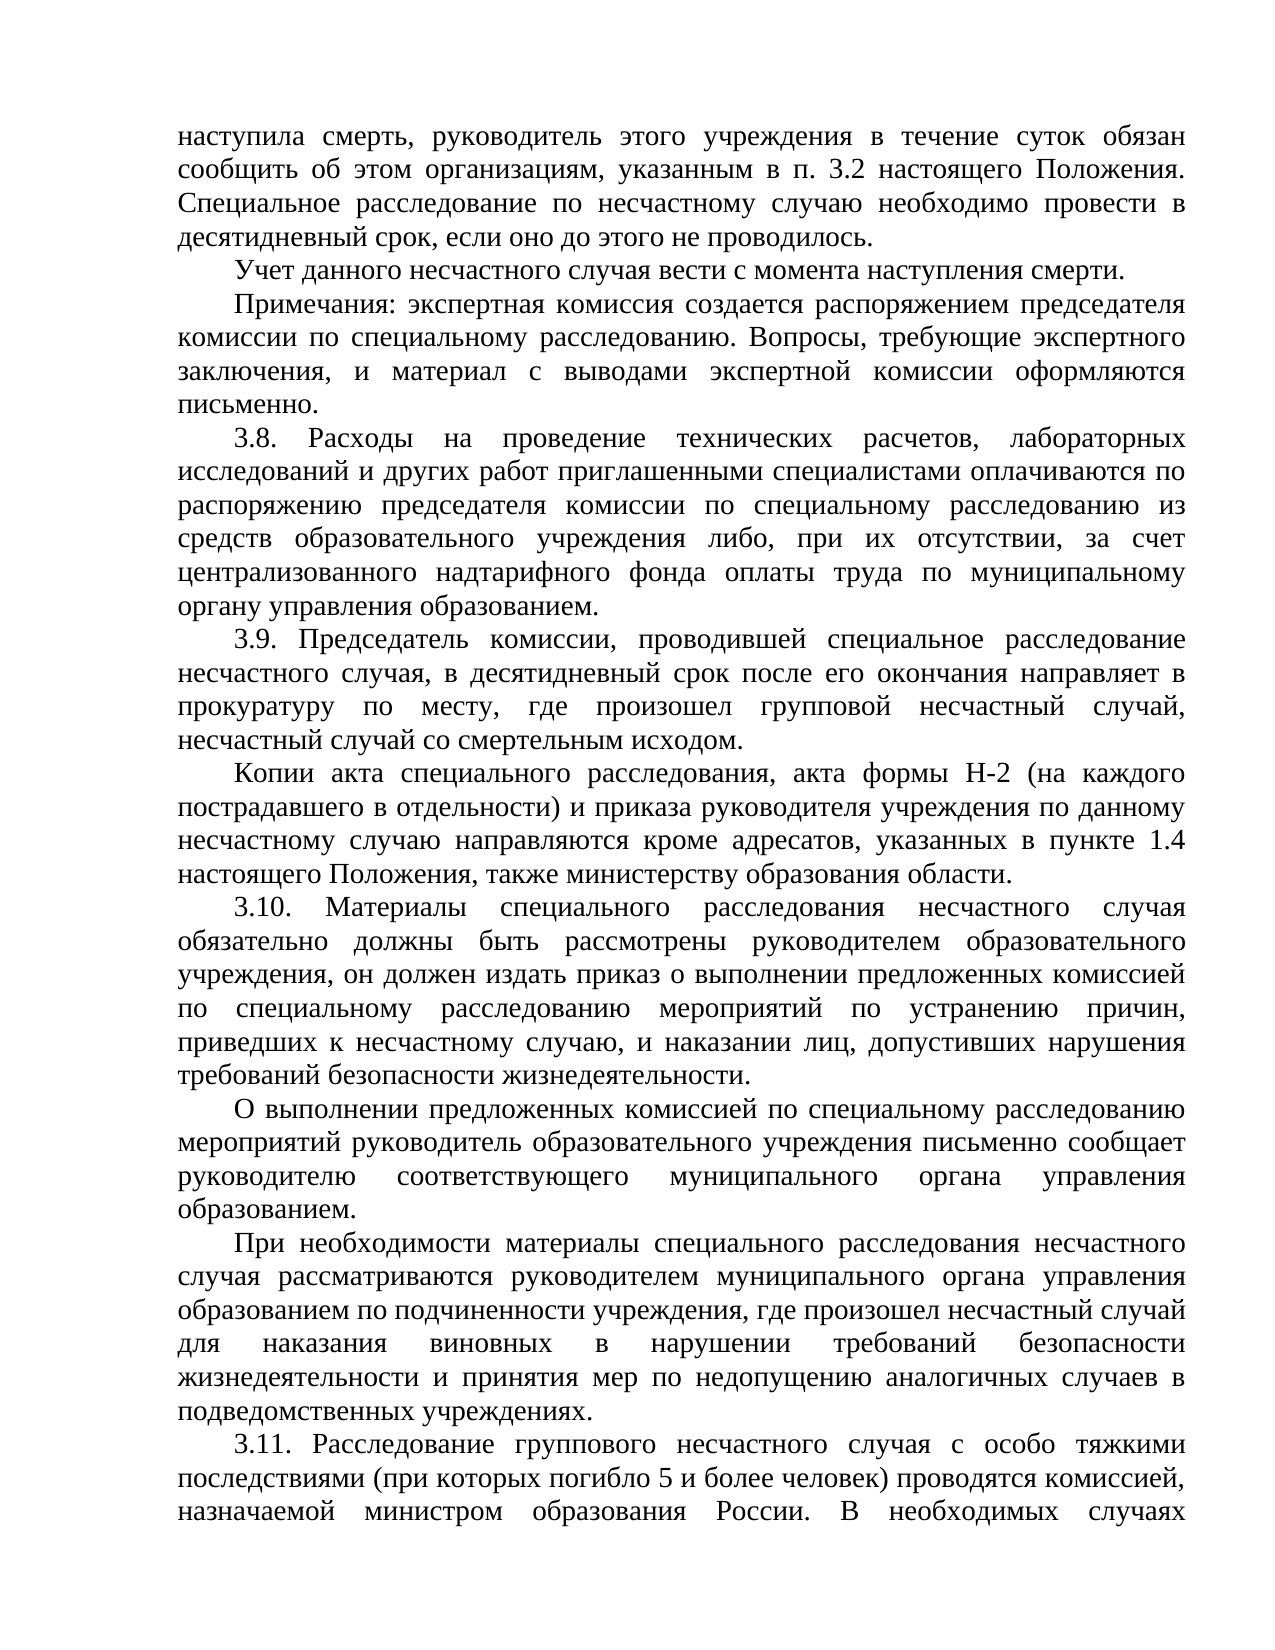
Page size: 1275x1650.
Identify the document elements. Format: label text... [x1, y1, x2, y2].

text Примечания: экспертная комиссия создается распоряжением председателя комиссии по специальному расследованию. Вопросы, требующие экспертного заключения, и материал с выводами экспертной комиссии оформляются письменно. [177, 286, 1186, 420]
text Копии акта специального расследования, акта формы H-2 (на каждого пострадавшего в отдельности) и приказа руководителя учреждения по данному несчастному случаю направляются кроме адресатов, указанных в пункте 1.4 настоящего Положения, также министерству образования области. [177, 755, 1186, 889]
text Учет данного несчастного случая вести с момента наступления смерти. [177, 252, 1186, 286]
text О выполнении предложенных комиссией по специальному расследованию мероприятий руководитель образовательного учреждения письменно сообщает руководителю соответствующего муниципального органа управления образованием. [177, 1091, 1186, 1225]
text 3.10. Материалы специального расследования несчастного случая обязательно должны быть рассмотрены руководителем образовательного учреждения, он должен издать приказ о выполнении предложенных комиссией по специальному расследованию мероприятий по устранению причин, приведших к несчастному случаю, и наказании лиц, допустивших нарушения требований безопасности жизнедеятельности. [177, 889, 1186, 1091]
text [177, 118, 1186, 252]
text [177, 1426, 1186, 1527]
text 3.9. Председатель комиссии, проводившей специальное расследование несчастного случая, в десятидневный срок после его окончания направляет в прокуратуру по месту, где произошел групповой несчастный случай, несчастный случай со смертельным исходом. [177, 621, 1186, 755]
text При необходимости материалы специального расследования несчастного случая рассматриваются руководителем муниципального органа управления образованием по подчиненности учреждения, где произошел несчастный случай для наказания виновных в нарушении требований безопасности жизнедеятельности и принятия мер по недопущению аналогичных случаев в подведомственных учреждениях. [177, 1225, 1186, 1426]
text 3.8. Расходы на проведение технических расчетов, лабораторных исследований и других работ приглашенными специалистами оплачиваются по распоряжению председателя комиссии по специальному расследованию из средств образовательного учреждения либо, при их отсутствии, за счет централизованного надтарифного фонда оплаты труда по муниципальному органу управления образованием. [177, 420, 1186, 621]
